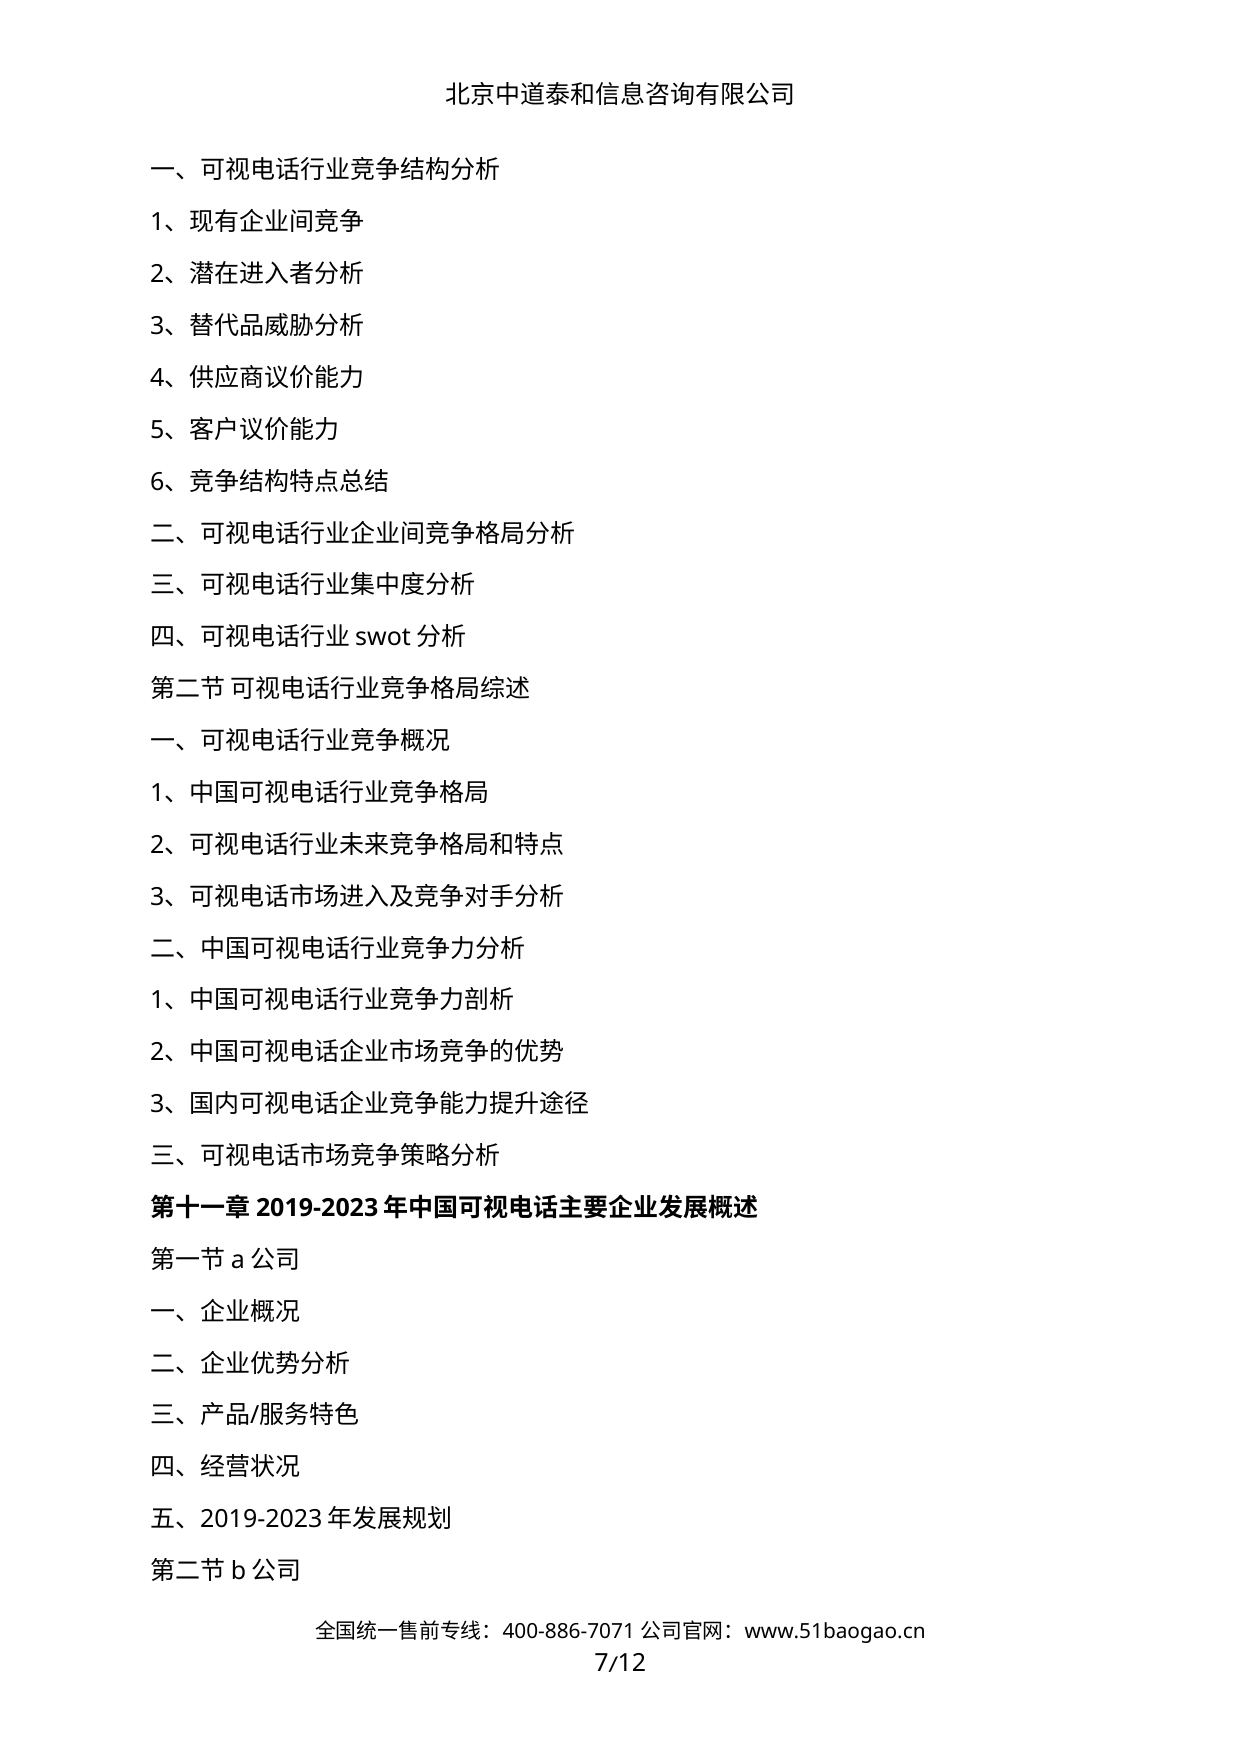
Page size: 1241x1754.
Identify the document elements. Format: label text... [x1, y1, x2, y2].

text 一、可视电话行业竞争概况 [150, 721, 1090, 757]
text 二、企业优势分析 [150, 1343, 1090, 1379]
text 三、产品/服务特色 [150, 1395, 1090, 1431]
text 1、中国可视电话行业竞争格局 [150, 772, 1090, 809]
text 3、可视电话市场进入及竞争对手分析 [150, 876, 1090, 912]
text 四、经营状况 [150, 1447, 1090, 1483]
text 第十一章 2019-2023年中国可视电话主要企业发展概述 [150, 1187, 1090, 1224]
text 三、可视电话市场竞争策略分析 [150, 1136, 1090, 1172]
text 2、中国可视电话企业市场竞争的优势 [150, 1032, 1090, 1068]
text 5、客户议价能力 [150, 409, 1090, 446]
text 二、中国可视电话行业竞争力分析 [150, 928, 1090, 964]
text 四、可视电话行业swot分析 [150, 617, 1090, 653]
text 2、可视电话行业未来竞争格局和特点 [150, 824, 1090, 861]
text 一、企业概况 [150, 1291, 1090, 1327]
text 1、现有企业间竞争 [150, 202, 1090, 238]
text 1、中国可视电话行业竞争力剖析 [150, 980, 1090, 1016]
text 3、国内可视电话企业竞争能力提升途径 [150, 1084, 1090, 1120]
text 三、可视电话行业集中度分析 [150, 565, 1090, 601]
text 6、竞争结构特点总结 [150, 461, 1090, 497]
text 第二节 可视电话行业竞争格局综述 [150, 669, 1090, 705]
text 第二节 b公司 [150, 1551, 1090, 1587]
text 一、可视电话行业竞争结构分析 [150, 150, 1090, 186]
text 第一节 a公司 [150, 1239, 1090, 1276]
text 2、潜在进入者分析 [150, 254, 1090, 290]
text 五、2019-2023年发展规划 [150, 1499, 1090, 1535]
text 3、替代品威胁分析 [150, 306, 1090, 342]
text 4、供应商议价能力 [150, 357, 1090, 394]
text 二、可视电话行业企业间竞争格局分析 [150, 513, 1090, 549]
